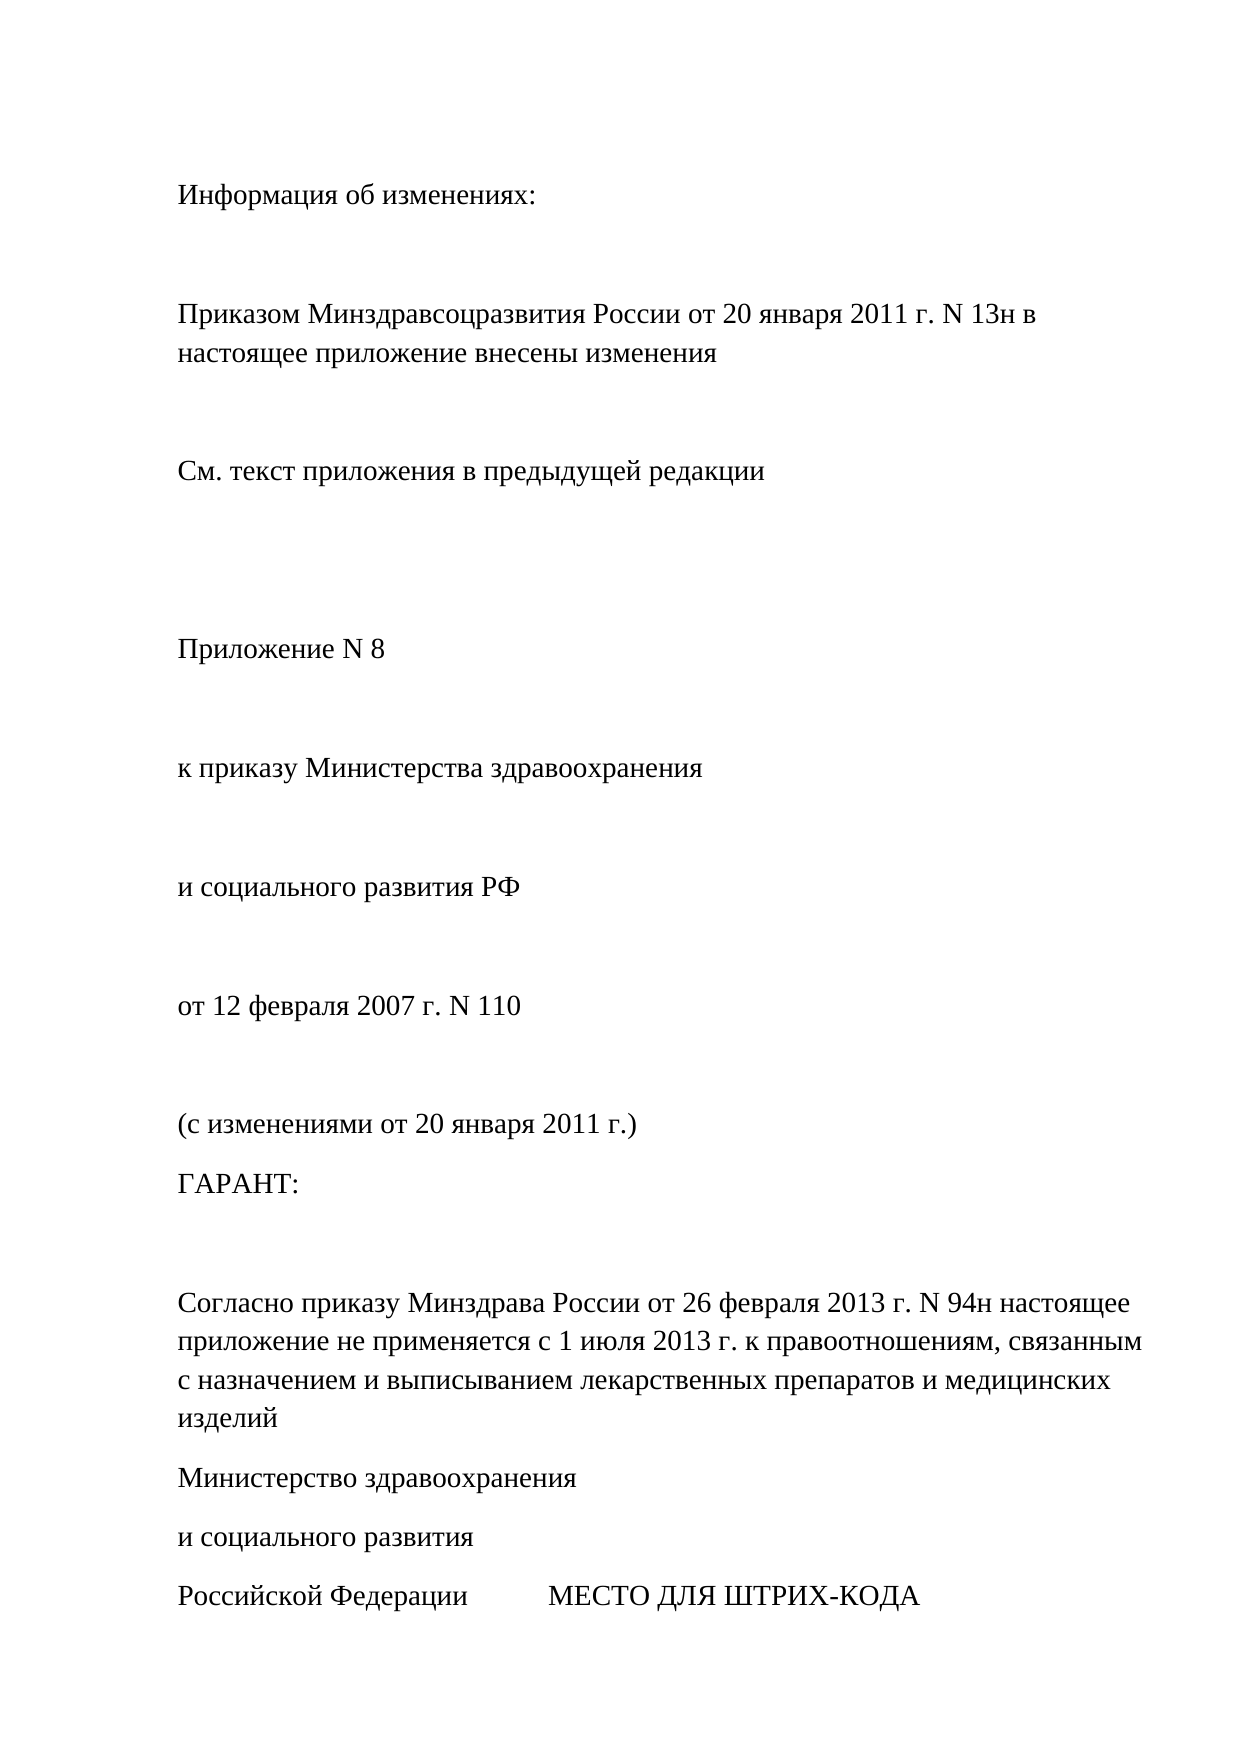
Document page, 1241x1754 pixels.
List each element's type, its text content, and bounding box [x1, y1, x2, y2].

text к приказу Министерства здравоохранения [177, 750, 1152, 784]
text Приказом Минздравсоцразвития России от 20 января 2011 г. N 13н в настоящее приложение внесены изменения [177, 296, 1152, 368]
text (с изменениями от 20 января 2011 г.) [177, 1107, 1152, 1140]
text от 12 февраля 2007 г. N 110 [177, 988, 1152, 1021]
text ГАРАНТ: [177, 1166, 1152, 1199]
text Согласно приказу Минздрава России от 26 февраля 2013 г. N 94н настоящее приложение не применяется с 1 июля 2013 г. к правоотношениям, связанным с назначением и выписыванием лекарственных препаратов и медицинских изделий [177, 1285, 1152, 1434]
text Информация об изменениях: [177, 177, 1152, 211]
text и социального развития РФ [177, 869, 1152, 903]
text Приложение N 8 [177, 632, 1152, 665]
text См. текст приложения в предыдущей редакции [177, 453, 1152, 487]
text Российской Федерации МЕСТО ДЛЯ ШТРИХ-КОДА [177, 1578, 1152, 1612]
text Министерство здравоохранения [177, 1460, 1152, 1493]
text и социального развития [177, 1519, 1152, 1553]
